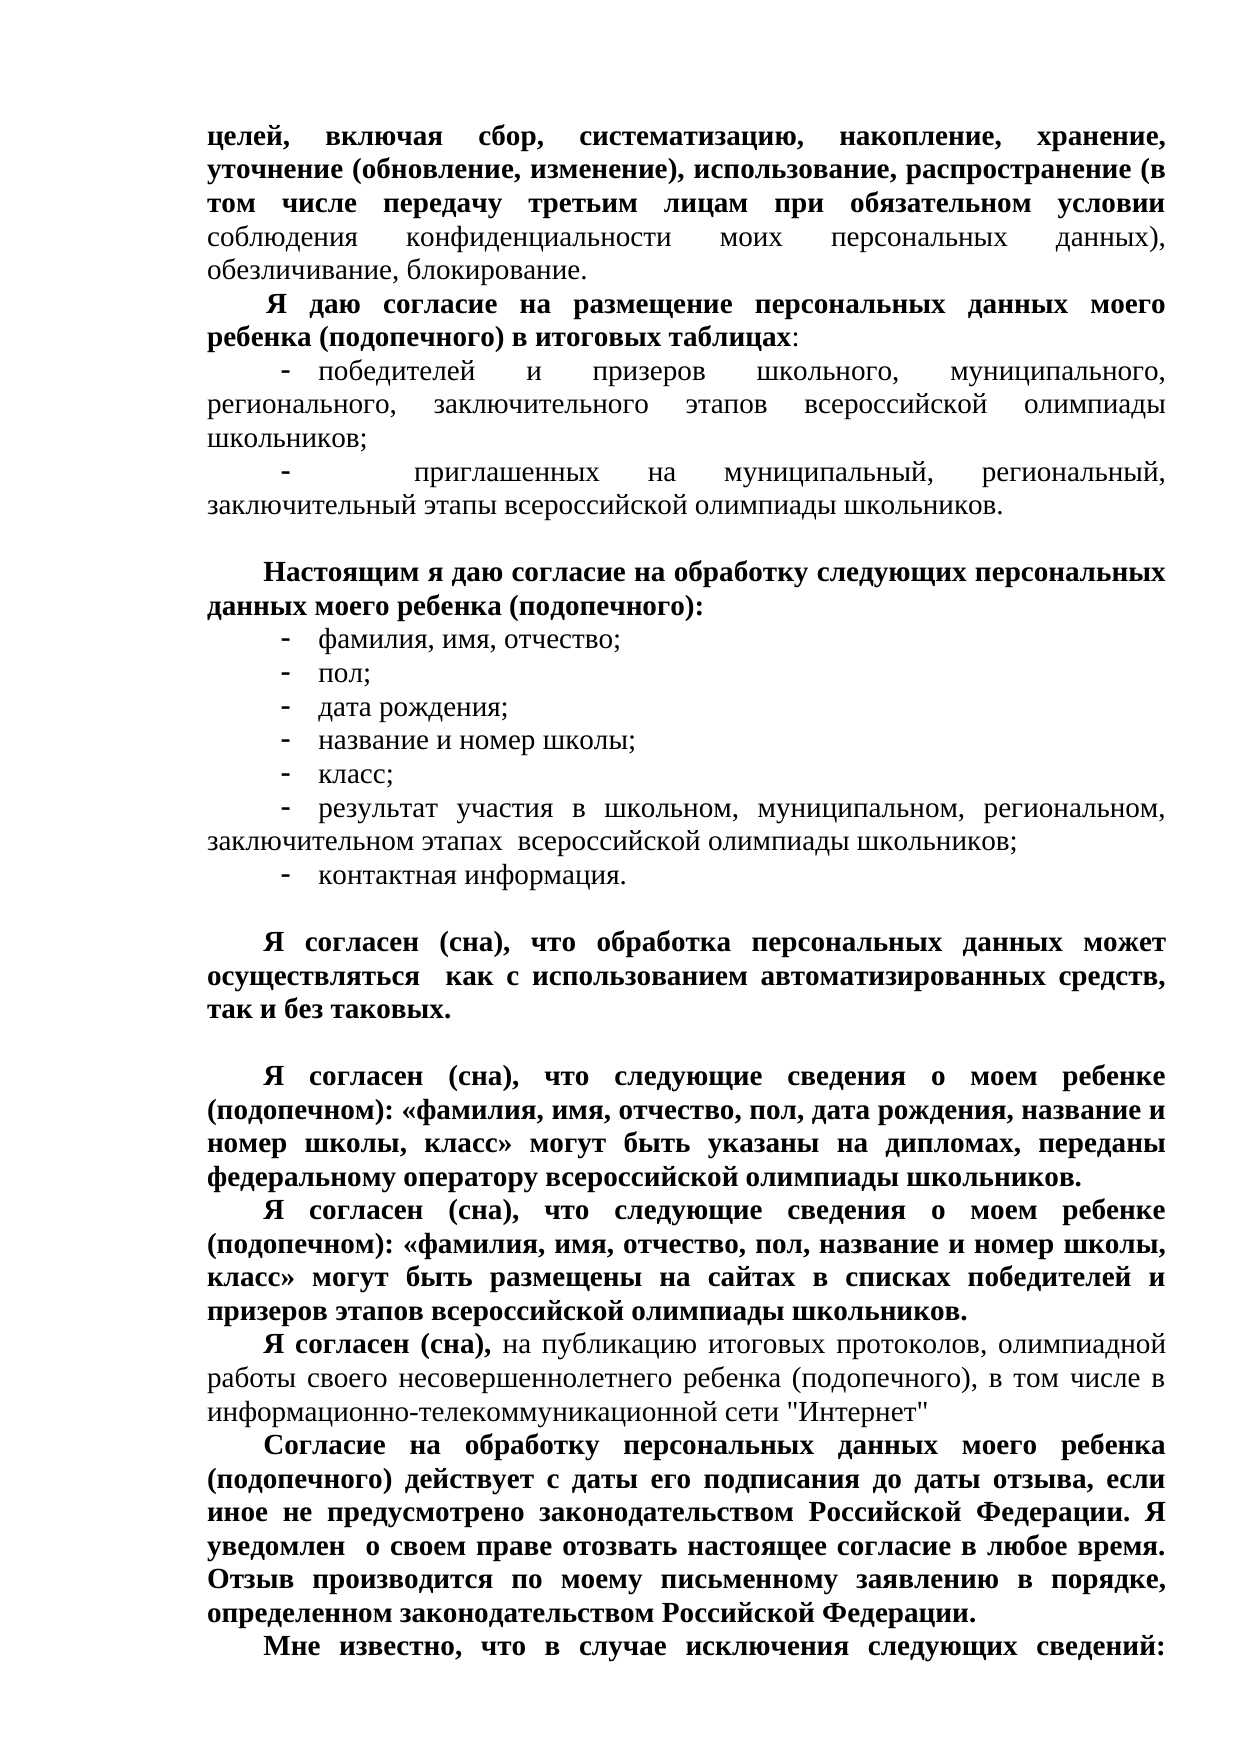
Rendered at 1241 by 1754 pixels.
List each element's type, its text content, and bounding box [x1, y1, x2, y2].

list победителей и призеров школьного, муниципального, регионального, заключительного этапов всероссийской олимпиады школьников; [207, 353, 1167, 454]
list результат участия в школьном, муниципальном, региональном, заключительном этапах всероссийской олимпиады школьников; [207, 790, 1167, 857]
list фамилия, имя, отчество; [207, 621, 1167, 655]
list контактная информация. [207, 857, 1167, 891]
text Настоящим я даю согласие на обработку следующих персональных данных моего ребенка (подопечного): [207, 554, 1167, 621]
list пол; [207, 655, 1167, 689]
text Я согласен (сна), что следующие сведения о моем ребенке (подопечном): «фамилия, имя, отчество, пол, дата рождения, название и номер школы, класс» могут быть указаны на дипломах, переданы федеральному оператору всероссийской олимпиады школьников. [207, 1058, 1167, 1192]
list приглашенных на муниципальный, региональный, заключительный этапы всероссийской олимпиады школьников. [207, 454, 1167, 521]
list дата рождения; [207, 689, 1167, 722]
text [207, 1628, 1167, 1662]
list название и номер школы; [207, 722, 1167, 756]
text Я согласен (сна), что обработка персональных данных может осуществляться как с использованием автоматизированных средств, так и без таковых. [207, 924, 1167, 1025]
text Я даю согласие на размещение персональных данных моего ребенка (подопечного) в итоговых таблицах: [207, 286, 1167, 353]
text Согласие на обработку персональных данных моего ребенка (подопечного) действует с даты его подписания до даты отзыва, если иное не предусмотрено законодательством Российской Федерации. Я уведомлен о своем праве отозвать настоящее согласие в любое время. Отзыв производится по моему письменному заявлению в порядке, определенном законодательством Российской Федерации. [207, 1427, 1167, 1628]
list класс; [207, 756, 1167, 790]
text Я согласен (сна), на публикацию итоговых протоколов, олимпиадной работы своего несовершеннолетнего ребенка (подопечного), в том числе в информационно-телекоммуникационной сети "Интернет" [207, 1327, 1167, 1427]
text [207, 118, 1167, 286]
text Я согласен (сна), что следующие сведения о моем ребенке (подопечном): «фамилия, имя, отчество, пол, название и номер школы, класс» могут быть размещены на сайтах в списках победителей и призеров этапов всероссийской олимпиады школьников. [207, 1192, 1167, 1327]
